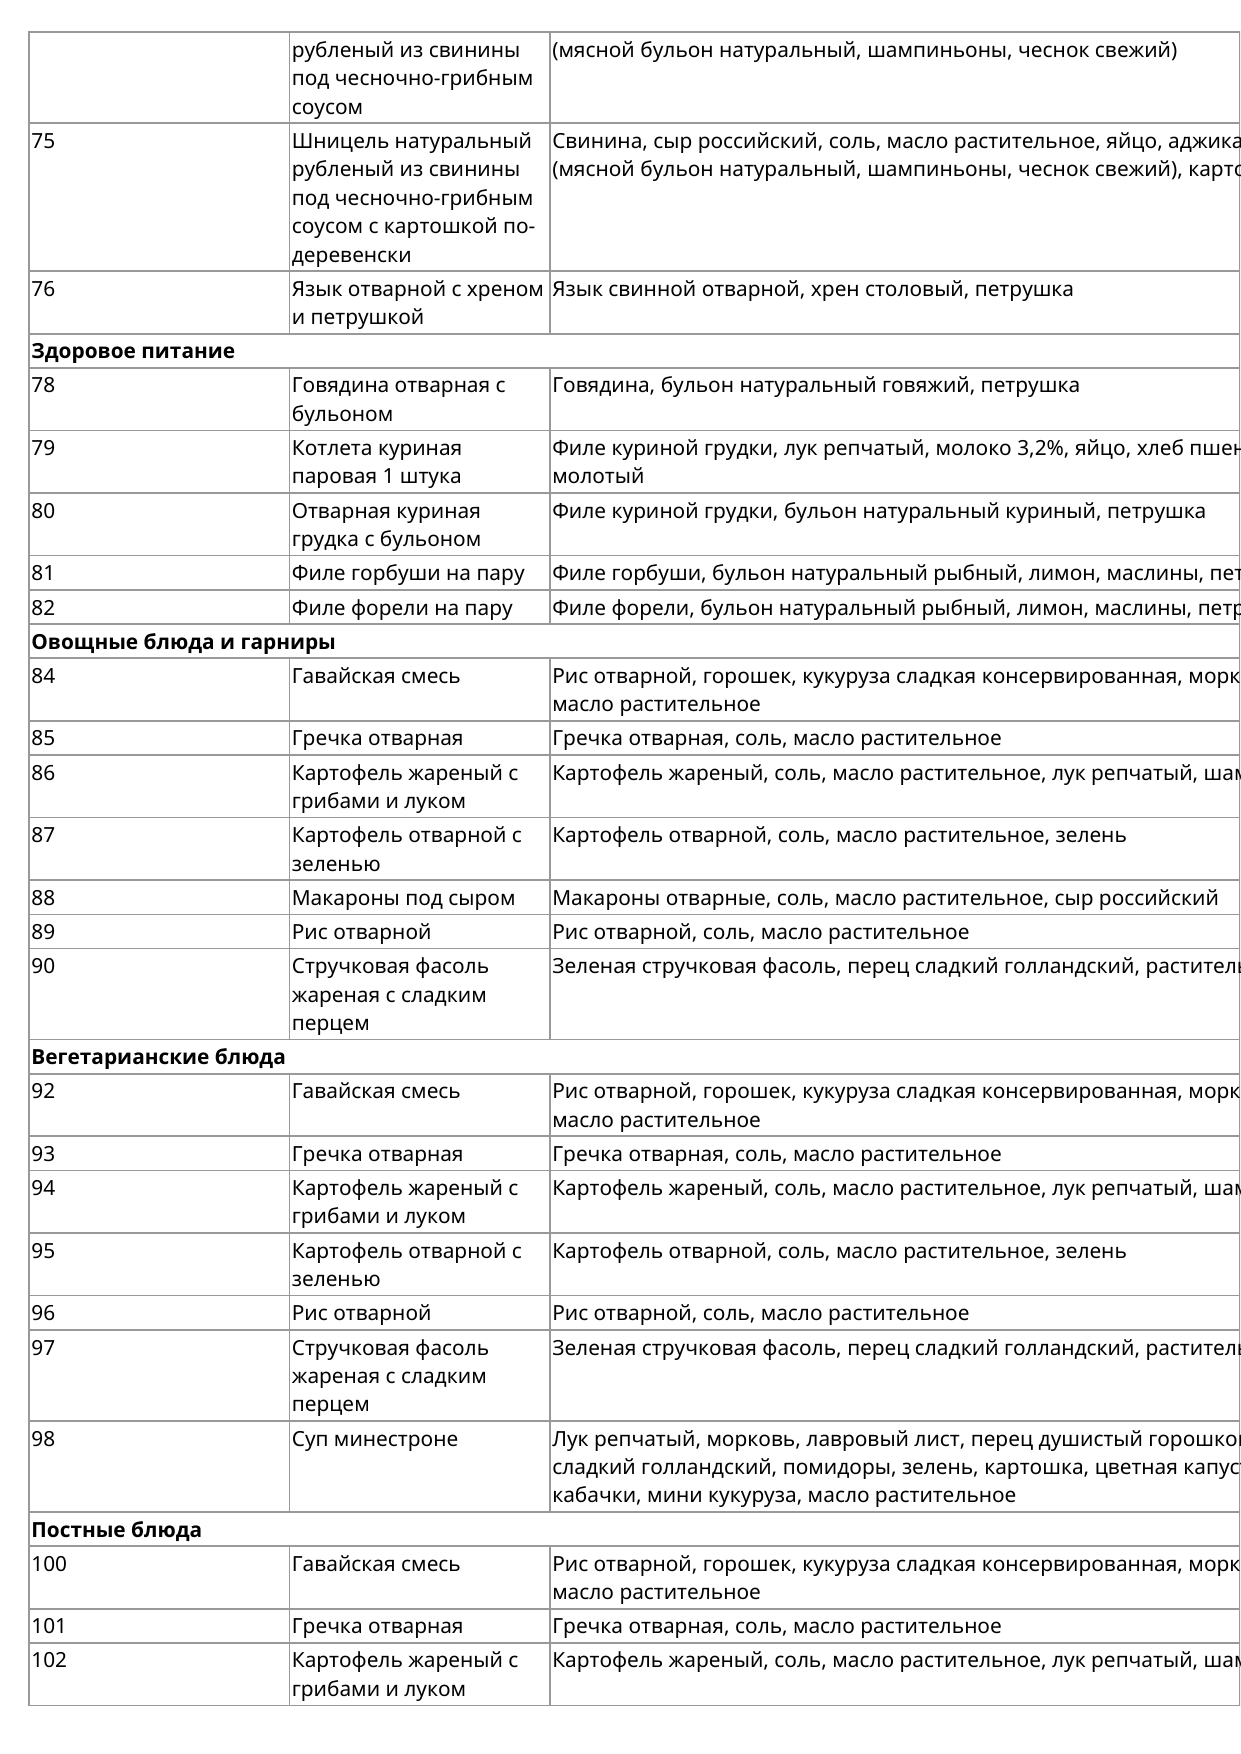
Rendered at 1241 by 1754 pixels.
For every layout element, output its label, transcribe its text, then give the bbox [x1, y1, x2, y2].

table_cell Говядина, бульон натуральный говяжий, петрушка [551, 369, 1239, 429]
table_cell 88 [30, 881, 289, 913]
table_cell Картофель отварной с зеленью [290, 1234, 549, 1295]
table_cell Говядина отварная с бульоном [290, 369, 549, 429]
table_cell 89 [30, 915, 289, 948]
table_cell Отварная куриная грудка с бульоном [290, 494, 549, 555]
table_cell Зеленая стручковая фасоль, перец сладкий голландский, растительное масло [551, 1331, 1239, 1420]
table_cell 94 [30, 1171, 289, 1232]
table_cell Филе куриной грудки, бульон натуральный куриный, петрушка [551, 494, 1239, 555]
table_cell Гречка отварная, соль, масло растительное [551, 1610, 1239, 1642]
table_cell Язык свинной отварной, хрен столовый, петрушка [551, 272, 1239, 333]
table_cell Рис отварной, горошек, кукуруза сладкая консервированная, морковь, перец голландский сладкий, масло растительное [551, 1075, 1239, 1135]
table_cell 100 [30, 1547, 289, 1608]
table_cell 98 [30, 1422, 289, 1511]
table_cell 84 [30, 659, 289, 720]
table_cell Суп минестроне [290, 1422, 549, 1511]
table_cell Картофель отварной, соль, масло растительное, зелень [551, 1234, 1239, 1295]
table_cell Картофель отварной с зеленью [290, 818, 549, 879]
table_cell Филе куриной грудки, лук репчатый, молоко 3,2%, яйцо, хлеб пшеничный, соль, перец черный молотый [551, 431, 1239, 492]
table_cell Рис отварной [290, 1296, 549, 1329]
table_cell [290, 33, 549, 122]
table_cell Вегетарианские блюда [30, 1040, 1239, 1073]
table_cell Филе горбуши, бульон натуральный рыбный, лимон, маслины, петрушка [551, 556, 1239, 589]
table_cell 79 [30, 431, 289, 492]
table_cell Картофель отварной, соль, масло растительное, зелень [551, 818, 1239, 879]
table_cell 95 [30, 1234, 289, 1295]
table_cell 86 [30, 756, 289, 817]
table_cell 85 [30, 722, 289, 754]
table_cell Шницель натуральный рубленый из свинины под чесночно-грибным соусом с картошкой по-деревенски [290, 124, 549, 270]
table_cell 93 [30, 1137, 289, 1169]
table_cell Филе форели на пару [290, 591, 549, 623]
table_cell Рис отварной, горошек, кукуруза сладкая консервированная, морковь, перец голландский сладкий, масло растительное [551, 659, 1239, 720]
table_cell 82 [30, 591, 289, 623]
table_cell Гречка отварная, соль, масло растительное [551, 1137, 1239, 1169]
table_cell Картофель жареный с грибами и луком [290, 756, 549, 817]
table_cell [551, 33, 1239, 122]
table_cell Постные блюда [30, 1513, 1239, 1545]
table_cell 87 [30, 818, 289, 879]
table_cell Стручковая фасоль жареная с сладким перцем [290, 949, 549, 1039]
table_cell Рис отварной, горошек, кукуруза сладкая консервированная, морковь, перец голландский сладкий, масло растительное [551, 1547, 1239, 1608]
table_cell Зеленая стручковая фасоль, перец сладкий голландский, растительное масло [551, 949, 1239, 1039]
table_cell Рис отварной, соль, масло растительное [551, 1296, 1239, 1329]
table_cell 76 [30, 272, 289, 333]
table_cell Гавайская смесь [290, 1075, 549, 1135]
table_cell 92 [30, 1075, 289, 1135]
table_cell Рис отварной [290, 915, 549, 948]
table_cell 102 [30, 1644, 289, 1704]
table_cell Гавайская смесь [290, 659, 549, 720]
table_cell Макароны под сыром [290, 881, 549, 913]
table_cell Гречка отварная, соль, масло растительное [551, 722, 1239, 754]
table_cell Картофель жареный с грибами и луком [290, 1171, 549, 1232]
table_cell Овощные блюда и гарниры [30, 625, 1239, 657]
table_cell Картофель жареный, соль, масло растительное, лук репчатый, шампиньоны [551, 756, 1239, 817]
table_cell 75 [30, 124, 289, 270]
table_cell 74 [30, 33, 289, 122]
table_cell Гречка отварная [290, 1610, 549, 1642]
table_cell Картофель жареный с грибами и луком [290, 1644, 549, 1704]
table_cell 78 [30, 369, 289, 429]
table_cell Свинина, сыр российский, соль, масло растительное, яйцо, аджика, перец черный молотый, соус (мясной бульон натуральный, шампиньоны, чеснок свежий), картофель [551, 124, 1239, 270]
table_cell 97 [30, 1331, 289, 1420]
table_cell Котлета куриная паровая 1 штука [290, 431, 549, 492]
table_cell 80 [30, 494, 289, 555]
table_cell Картофель жареный, соль, масло растительное, лук репчатый, шампиньоны [551, 1644, 1239, 1704]
table_cell Стручковая фасоль жареная с сладким перцем [290, 1331, 549, 1420]
table_cell Гречка отварная [290, 1137, 549, 1169]
table_cell Филе горбуши на пару [290, 556, 549, 589]
table_cell 96 [30, 1296, 289, 1329]
table_cell Рис отварной, соль, масло растительное [551, 915, 1239, 948]
table_cell Картофель жареный, соль, масло растительное, лук репчатый, шампиньоны [551, 1171, 1239, 1232]
table_cell Гречка отварная [290, 722, 549, 754]
table_cell 81 [30, 556, 289, 589]
table_cell Язык отварной с хреном и петрушкой [290, 272, 549, 333]
table_cell 101 [30, 1610, 289, 1642]
table_cell Филе форели, бульон натуральный рыбный, лимон, маслины, петрушка [551, 591, 1239, 623]
table_cell 90 [30, 949, 289, 1039]
table_cell Гавайская смесь [290, 1547, 549, 1608]
table_cell Макароны отварные, соль, масло растительное, сыр российский [551, 881, 1239, 913]
table_cell Здоровое питание [30, 335, 1239, 367]
